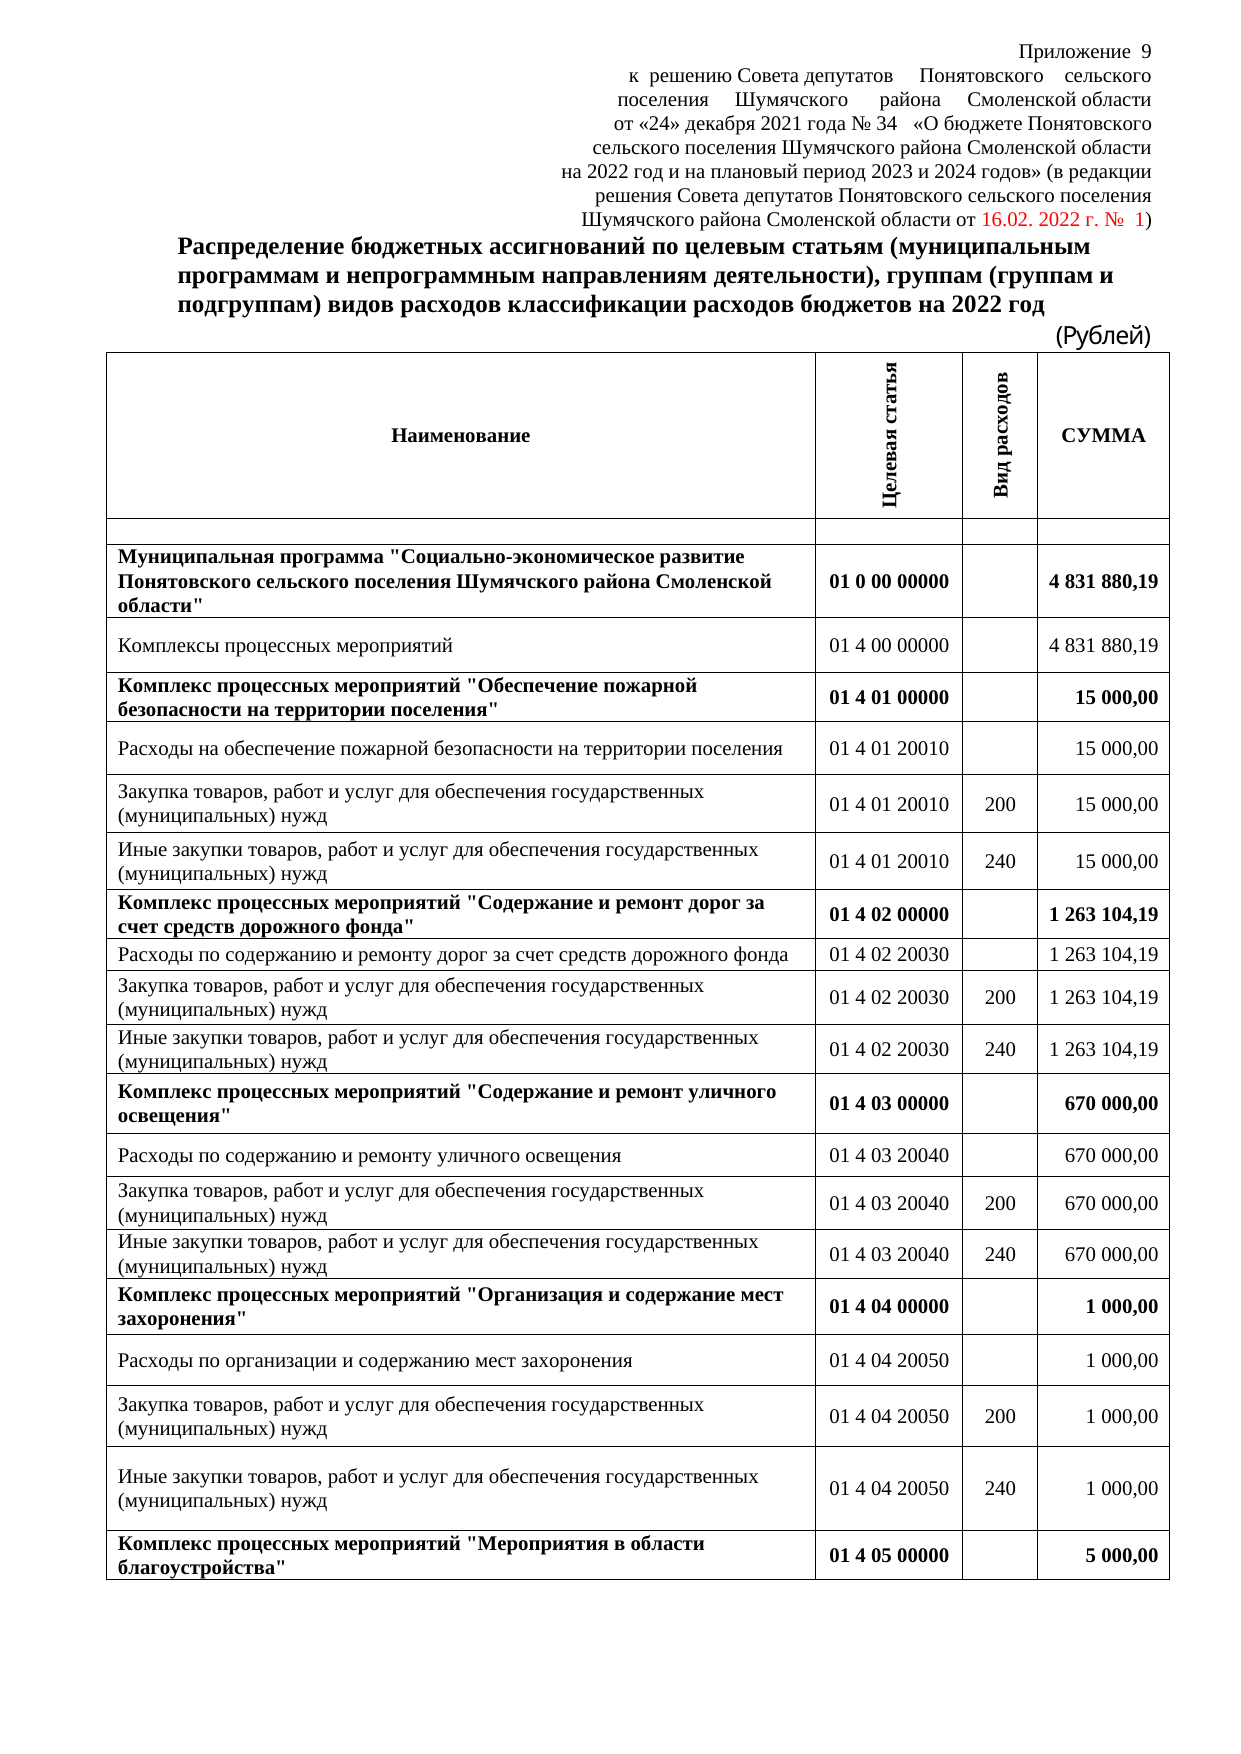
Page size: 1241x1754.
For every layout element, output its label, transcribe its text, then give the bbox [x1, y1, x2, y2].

table_cell 200 [963, 1386, 1037, 1446]
table_cell 4 831 880,19 [1038, 545, 1169, 617]
text Шумячского района Смоленской области от 16.02. 2022 г. № 1) [177, 207, 1152, 231]
table_cell 1 263 104,19 [1038, 1025, 1169, 1073]
title (Рублей) [177, 318, 1152, 352]
table_cell [816, 519, 962, 543]
table_cell Расходы по содержанию и ремонту уличного освещения [107, 1134, 815, 1176]
table_cell Закупка товаров, работ и услуг для обеспечения государственных (муниципальных) нужд [107, 1386, 815, 1446]
table_cell 1 000,00 [1038, 1335, 1169, 1385]
table_cell 01 4 01 20010 [816, 722, 962, 774]
table_cell 1 263 104,19 [1038, 971, 1169, 1024]
table_cell [1038, 519, 1169, 543]
table_cell Комплекс процессных мероприятий "Обеспечение пожарной безопасности на территории поселения" [107, 673, 815, 721]
text от «24» декабря 2021 года № 34 «О бюджете Понятовского [177, 111, 1152, 135]
table_cell 1 263 104,19 [1038, 939, 1169, 969]
table_cell 1 263 104,19 [1038, 890, 1169, 938]
text сельского поселения Шумячского района Смоленской области [177, 135, 1152, 159]
table_cell 15 000,00 [1038, 775, 1169, 832]
text решения Совета депутатов Понятовского сельского поселения [177, 183, 1152, 207]
table_cell Комплексы процессных мероприятий [107, 618, 815, 672]
table_cell [107, 519, 815, 543]
table_cell Расходы по организации и содержанию мест захоронения [107, 1335, 815, 1385]
table_cell 240 [963, 833, 1037, 889]
table_cell 15 000,00 [1038, 722, 1169, 774]
table_cell [963, 1134, 1037, 1176]
table_cell [963, 1531, 1037, 1579]
table_cell 01 4 04 00000 [816, 1279, 962, 1334]
table_cell [963, 673, 1037, 721]
table_cell [963, 1074, 1037, 1132]
table_cell [963, 890, 1037, 938]
table_cell Комплекс процессных мероприятий "Организация и содержание мест захоронения" [107, 1279, 815, 1334]
table_cell Комплекс процессных мероприятий "Мероприятия в области благоустройства" [107, 1531, 815, 1579]
table_cell Закупка товаров, работ и услуг для обеспечения государственных (муниципальных) нужд [107, 775, 815, 832]
table_cell Иные закупки товаров, работ и услуг для обеспечения государственных (муниципальных) нужд [107, 1025, 815, 1073]
table_cell [963, 618, 1037, 672]
table_cell 670 000,00 [1038, 1230, 1169, 1278]
table_cell [963, 1335, 1037, 1385]
table_cell Закупка товаров, работ и услуг для обеспечения государственных (муниципальных) нужд [107, 971, 815, 1024]
table_cell 01 4 01 20010 [816, 833, 962, 889]
table_cell 15 000,00 [1038, 833, 1169, 889]
table_cell Муниципальная программа "Социально-экономическое развитие Понятовского сельского поселения Шумячского района Смоленской области" [107, 545, 815, 617]
table_cell 01 4 02 20030 [816, 971, 962, 1024]
table_header Вид расходов [963, 353, 1037, 518]
table_cell [963, 722, 1037, 774]
table_cell 01 4 02 20030 [816, 939, 962, 969]
table_cell 01 4 02 00000 [816, 890, 962, 938]
table_cell 240 [963, 1025, 1037, 1073]
table_header Наименование [107, 353, 815, 518]
table_cell 200 [963, 971, 1037, 1024]
table_cell Расходы на обеспечение пожарной безопасности на территории поселения [107, 722, 815, 774]
text на 2022 год и на плановый период 2023 и 2024 годов» (в редакции [177, 159, 1152, 183]
table_cell Комплекс процессных мероприятий "Содержание и ремонт уличного освещения" [107, 1074, 815, 1132]
table_cell 01 4 03 20040 [816, 1230, 962, 1278]
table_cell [107, 1447, 815, 1530]
table_cell 01 4 04 20050 [816, 1447, 962, 1530]
table_cell 01 4 05 00000 [816, 1531, 962, 1579]
table_cell 01 4 00 00000 [816, 618, 962, 672]
table_cell 1 000,00 [1038, 1386, 1169, 1446]
table_cell 01 4 01 20010 [816, 775, 962, 832]
table_cell Иные закупки товаров, работ и услуг для обеспечения государственных (муниципальных) нужд [107, 1230, 815, 1278]
table_cell Закупка товаров, работ и услуг для обеспечения государственных (муниципальных) нужд [107, 1177, 815, 1228]
text Приложение 9 [177, 39, 1152, 63]
table_cell 1 000,00 [1038, 1279, 1169, 1334]
table_cell 1 000,00 [1038, 1447, 1169, 1530]
table_cell 670 000,00 [1038, 1134, 1169, 1176]
table_cell [963, 1279, 1037, 1334]
table_cell 01 4 02 20030 [816, 1025, 962, 1073]
table_cell Иные закупки товаров, работ и услуг для обеспечения государственных (муниципальных) нужд [107, 833, 815, 889]
table_cell 01 4 01 00000 [816, 673, 962, 721]
table_cell 01 4 03 20040 [816, 1134, 962, 1176]
table_cell 200 [963, 775, 1037, 832]
table_cell 5 000,00 [1038, 1531, 1169, 1579]
table_cell 670 000,00 [1038, 1074, 1169, 1132]
text поселения Шумячского района Смоленской области [177, 87, 1152, 111]
table_cell [963, 939, 1037, 969]
table_cell 240 [963, 1447, 1037, 1530]
table_cell 01 4 03 20040 [816, 1177, 962, 1228]
table_cell 200 [963, 1177, 1037, 1228]
table_cell 01 4 03 00000 [816, 1074, 962, 1132]
table_cell [963, 519, 1037, 543]
table_cell 01 0 00 00000 [816, 545, 962, 617]
table_cell Комплекс процессных мероприятий "Содержание и ремонт дорог за счет средств дорожного фонда" [107, 890, 815, 938]
table_header Целевая статья [816, 353, 962, 518]
table_cell 01 4 04 20050 [816, 1386, 962, 1446]
table_cell 240 [963, 1230, 1037, 1278]
table_cell 670 000,00 [1038, 1177, 1169, 1228]
table_cell 4 831 880,19 [1038, 618, 1169, 672]
table_cell 01 4 04 20050 [816, 1335, 962, 1385]
table_cell Расходы по содержанию и ремонту дорог за счет средств дорожного фонда [107, 939, 815, 969]
text к решению Совета депутатов Понятовского сельского [177, 63, 1152, 87]
table_cell 15 000,00 [1038, 673, 1169, 721]
table_cell [963, 545, 1037, 617]
table_header СУММА [1038, 353, 1169, 518]
